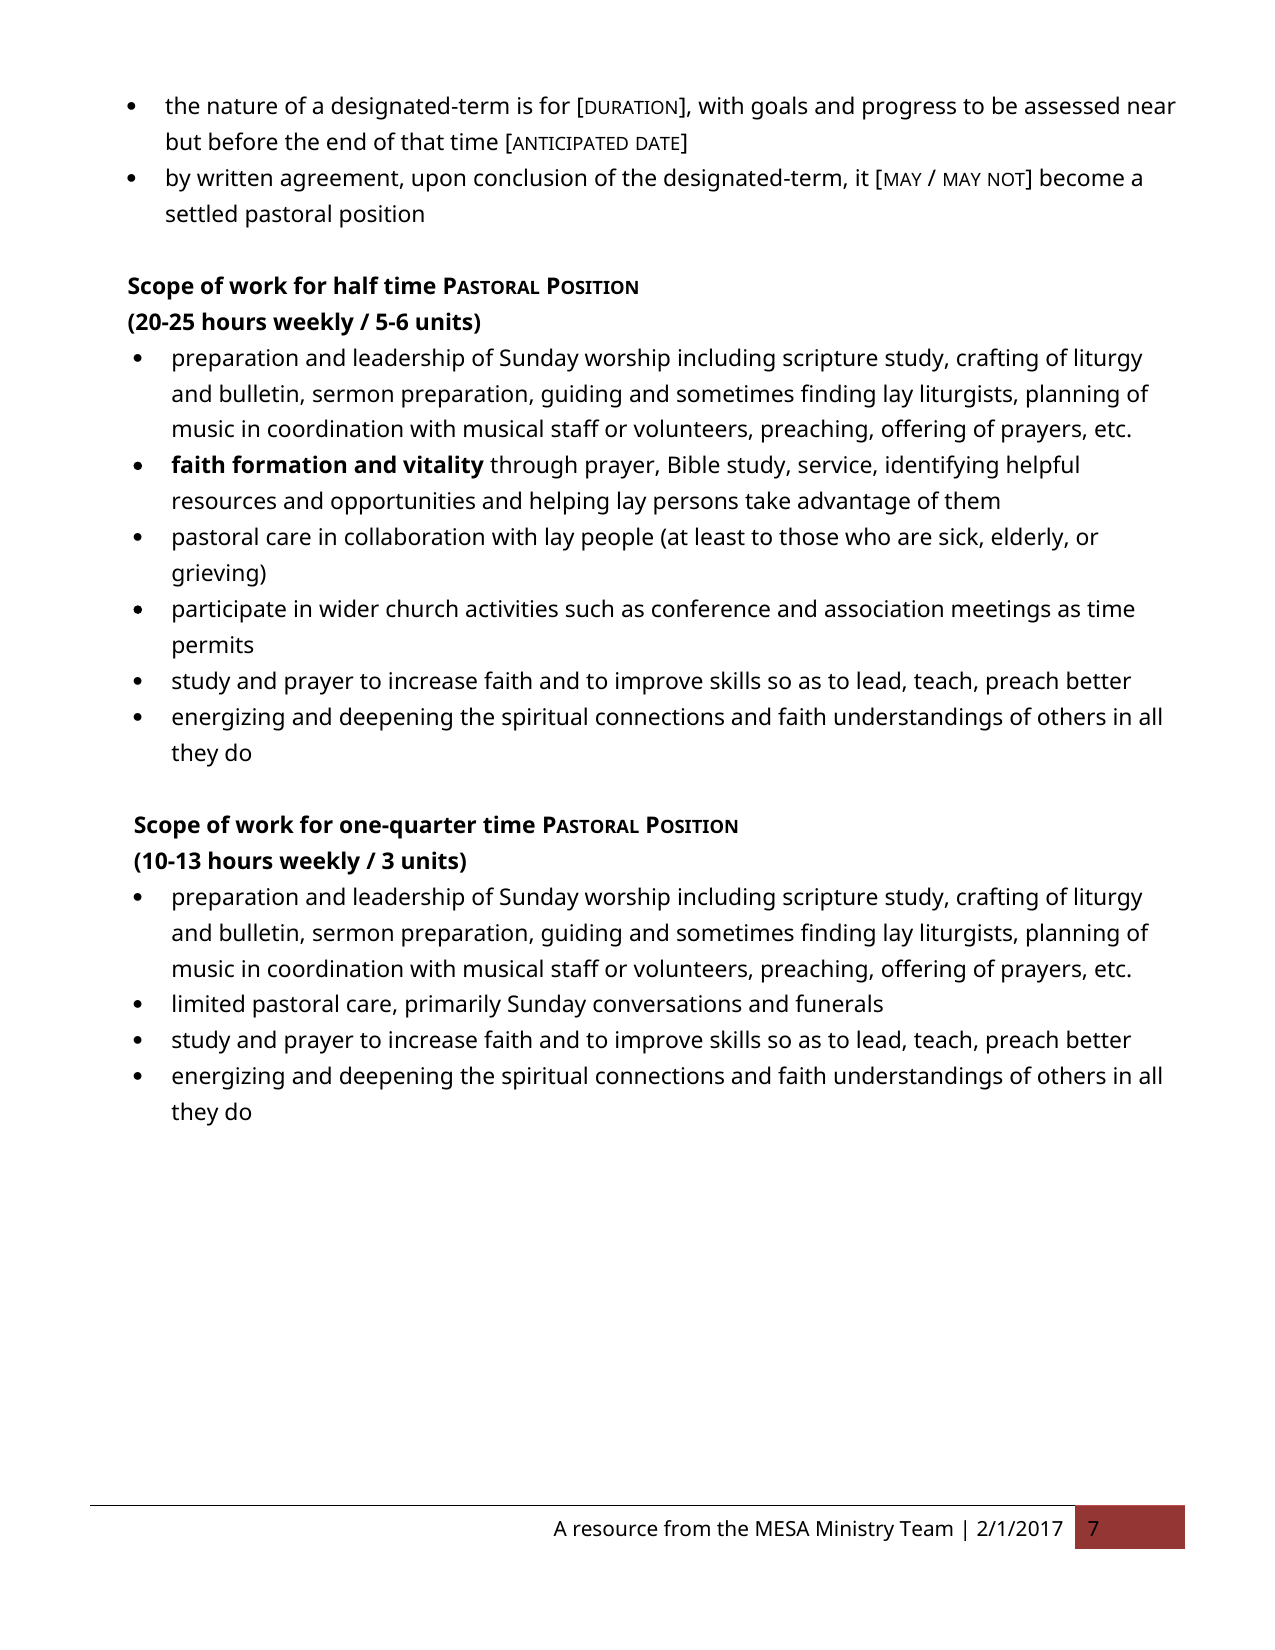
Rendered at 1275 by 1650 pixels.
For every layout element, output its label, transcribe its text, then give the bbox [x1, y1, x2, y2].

list energizing and deepening the spiritual connections and faith understandings of others in all they do [134, 1060, 1185, 1127]
list limited pastoral care, primarily Sunday conversations and funerals [134, 988, 1185, 1020]
text (20-25 hours weekly / 5-6 units) [127, 306, 1185, 337]
text Scope of work for one-quarter time Pastoral Position [134, 809, 1185, 840]
text (10-13 hours weekly / 3 units) [134, 845, 1185, 876]
list preparation and leadership of Sunday worship including scripture study, crafting of liturgy and bulletin, sermon preparation, guiding and sometimes finding lay liturgists, planning of music in coordination with musical staff or volunteers, preaching, offering of prayers, etc. [134, 881, 1185, 984]
list faith formation and vitality through prayer, Bible study, service, identifying helpful resources and opportunities and helping lay persons take advantage of them [134, 449, 1185, 517]
list by written agreement, upon conclusion of the designated-term, it [may / may not] become a settled pastoral position [127, 162, 1185, 229]
list study and prayer to increase faith and to improve skills so as to lead, teach, preach better [134, 1024, 1185, 1056]
list preparation and leadership of Sunday worship including scripture study, crafting of liturgy and bulletin, sermon preparation, guiding and sometimes finding lay liturgists, planning of music in coordination with musical staff or volunteers, preaching, offering of prayers, etc. [134, 342, 1185, 445]
list participate in wider church activities such as conference and association meetings as time permits [134, 593, 1185, 660]
list the nature of a designated-term is for [duration], with goals and progress to be assessed near but before the end of that time [anticipated date] [127, 90, 1185, 157]
list energizing and deepening the spiritual connections and faith understandings of others in all they do [134, 701, 1185, 768]
text Scope of work for half time Pastoral Position [127, 270, 1185, 301]
list pastoral care in collaboration with lay people (at least to those who are sick, elderly, or grieving) [134, 521, 1185, 588]
list study and prayer to increase faith and to improve skills so as to lead, teach, preach better [134, 665, 1185, 696]
